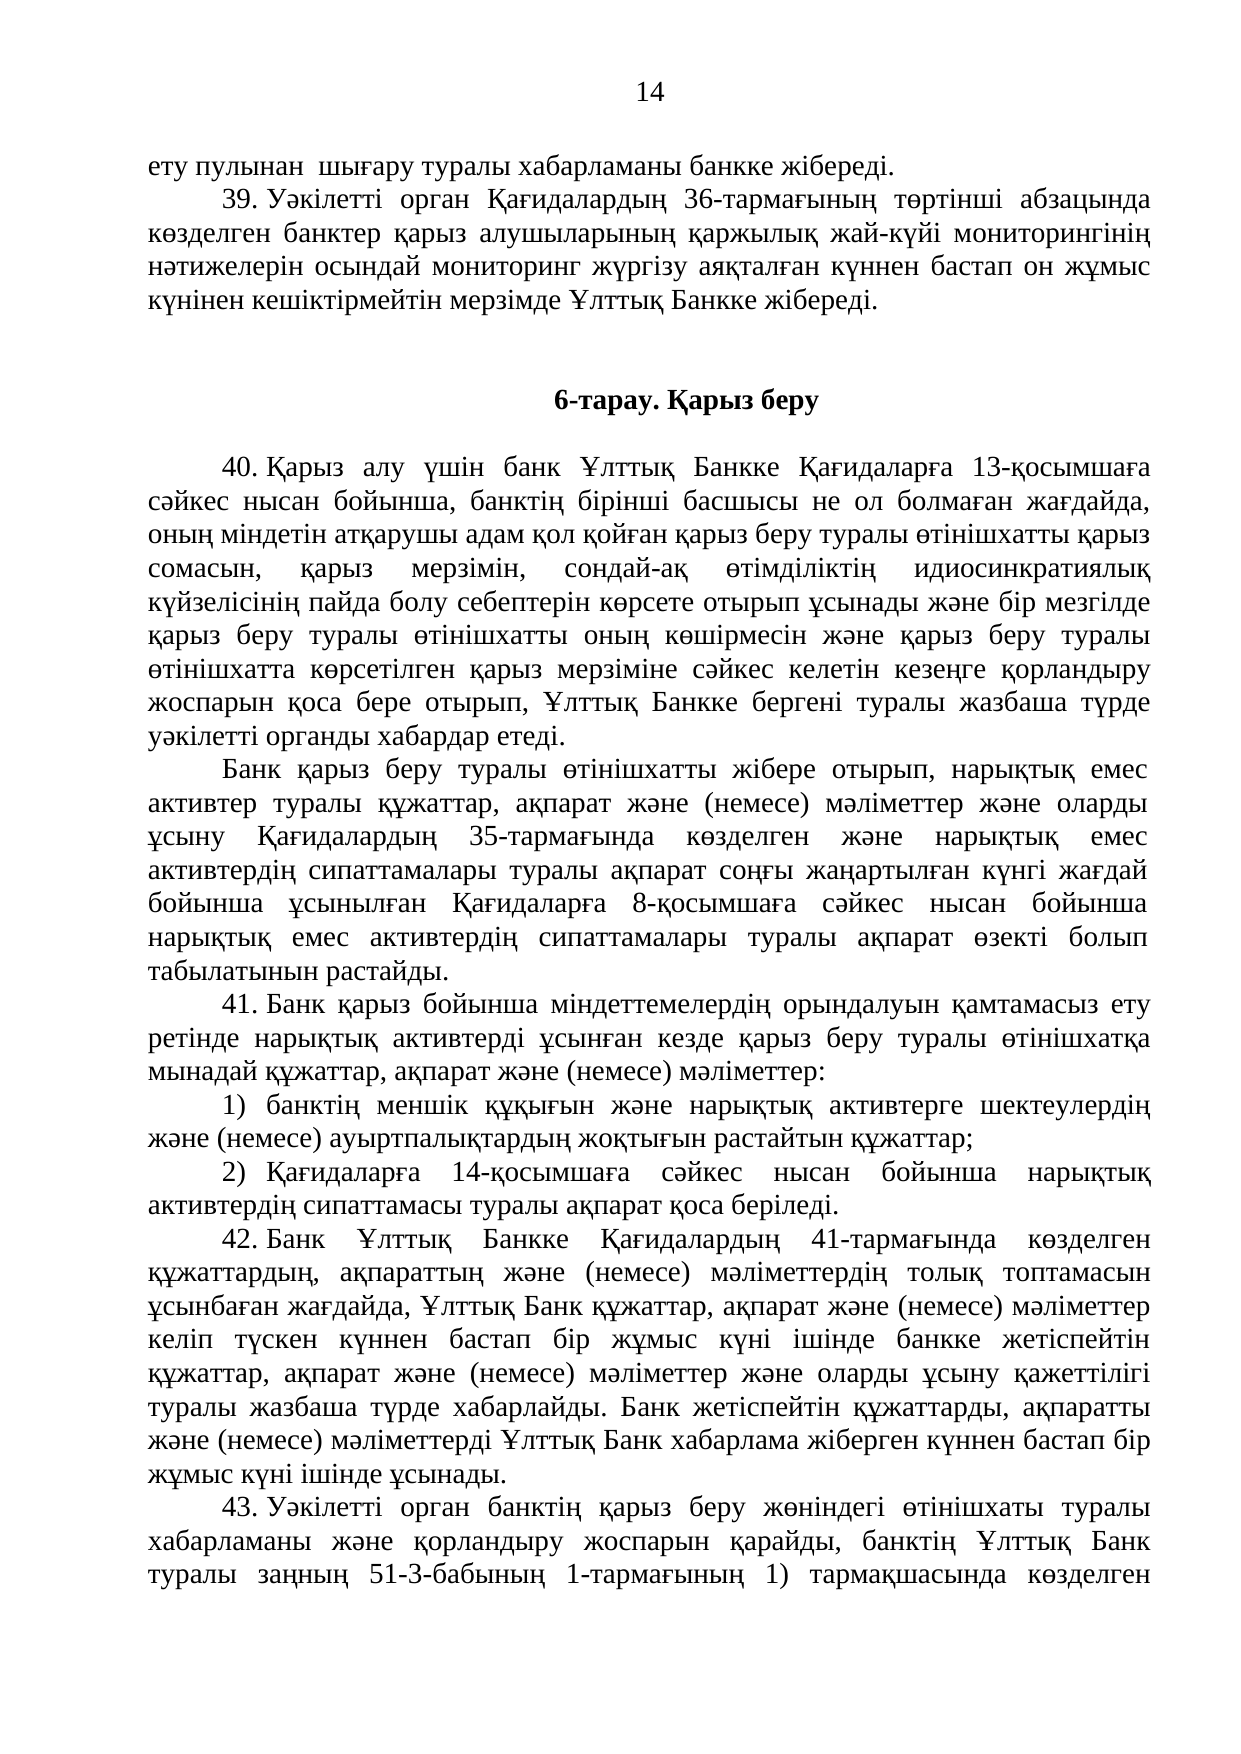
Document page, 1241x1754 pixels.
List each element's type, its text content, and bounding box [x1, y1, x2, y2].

subtitle 6-тарау. Қарыз беру [148, 382, 1152, 416]
list Банк қарыз беру туралы өтінішхатты жібере отырып, нарықтық емес активтер туралы құжаттар, ақпарат және (немесе) мәліметтер және оларды ұсыну Қағидалардың 35-тармағында көзделген және нарықтық емес активтердің сипаттамалары туралы ақпарат соңғы жаңартылған күнгі жағдай бойынша ұсынылған Қағидаларға 8-қосымшаға сәйкес нысан бойынша нарықтық емес активтердің сипаттамалары туралы ақпарат өзекті болып табылатынын растайды. [148, 751, 1149, 986]
list Қағидаларға 14-қосымшаға сәйкес нысан бойынша нарықтық активтердің сипаттамасы туралы ақпарат қоса беріледі. [148, 1154, 1152, 1221]
list Банк Ұлттық Банкке Қағидалардың 41-тармағында көзделген құжаттардың, ақпараттың және (немесе) мәліметтердің толық топтамасын ұсынбаған жағдайда, Ұлттық Банк құжаттар, ақпарат және (немесе) мәліметтер келіп түскен күннен бастап бір жұмыс күні ішінде банкке жетіспейтін құжаттар, ақпарат және (немесе) мәліметтер және оларды ұсыну қажеттілігі туралы жазбаша түрде хабарлайды. Банк жетіспейтін құжаттарды, ақпаратты және (немесе) мәліметтерді Ұлттық Банк хабарлама жіберген күннен бастап бір жұмыс күні ішінде ұсынады. [148, 1221, 1152, 1489]
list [148, 1489, 1152, 1590]
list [148, 148, 1152, 181]
list банктің меншік құқығын және нарықтық активтерге шектеулердің және (немесе) ауыртпалықтардың жоқтығын растайтын құжаттар; [148, 1087, 1152, 1154]
list Қарыз алу үшін банк Ұлттық Банкке Қағидаларға 13-қосымшаға сәйкес нысан бойынша, банктің бірінші басшысы не ол болмаған жағдайда, оның міндетін атқарушы адам қол қойған қарыз беру туралы өтінішхатты қарыз сомасын, қарыз мерзімін, сондай-ақ өтімділіктің идиосинкратиялық күйзелісінің пайда болу себептерін көрсете отырып ұсынады және бір мезгілде қарыз беру туралы өтінішхатты оның көшірмесін және қарыз беру туралы өтінішхатта көрсетілген қарыз мерзіміне сәйкес келетін кезеңге қорландыру жоспарын қоса бере отырып, Ұлттық Банкке бергені туралы жазбаша түрде уәкілетті органды хабардар етеді. [148, 449, 1152, 751]
list Банк қарыз бойынша міндеттемелердің орындалуын қамтамасыз ету ретінде нарықтық активтерді ұсынған кезде қарыз беру туралы өтінішхатқа мынадай құжаттар, ақпарат және (немесе) мәліметтер: [148, 986, 1152, 1087]
list Уәкілетті орган Қағидалардың 36-тармағының төртінші абзацында көзделген банктер қарыз алушыларының қаржылық жай-күйі мониторингінің нәтижелерін осындай мониторинг жүргізу аяқталған күннен бастап он жұмыс күнінен кешіктірмейтін мерзімде Ұлттық Банкке жібереді. [148, 181, 1152, 315]
